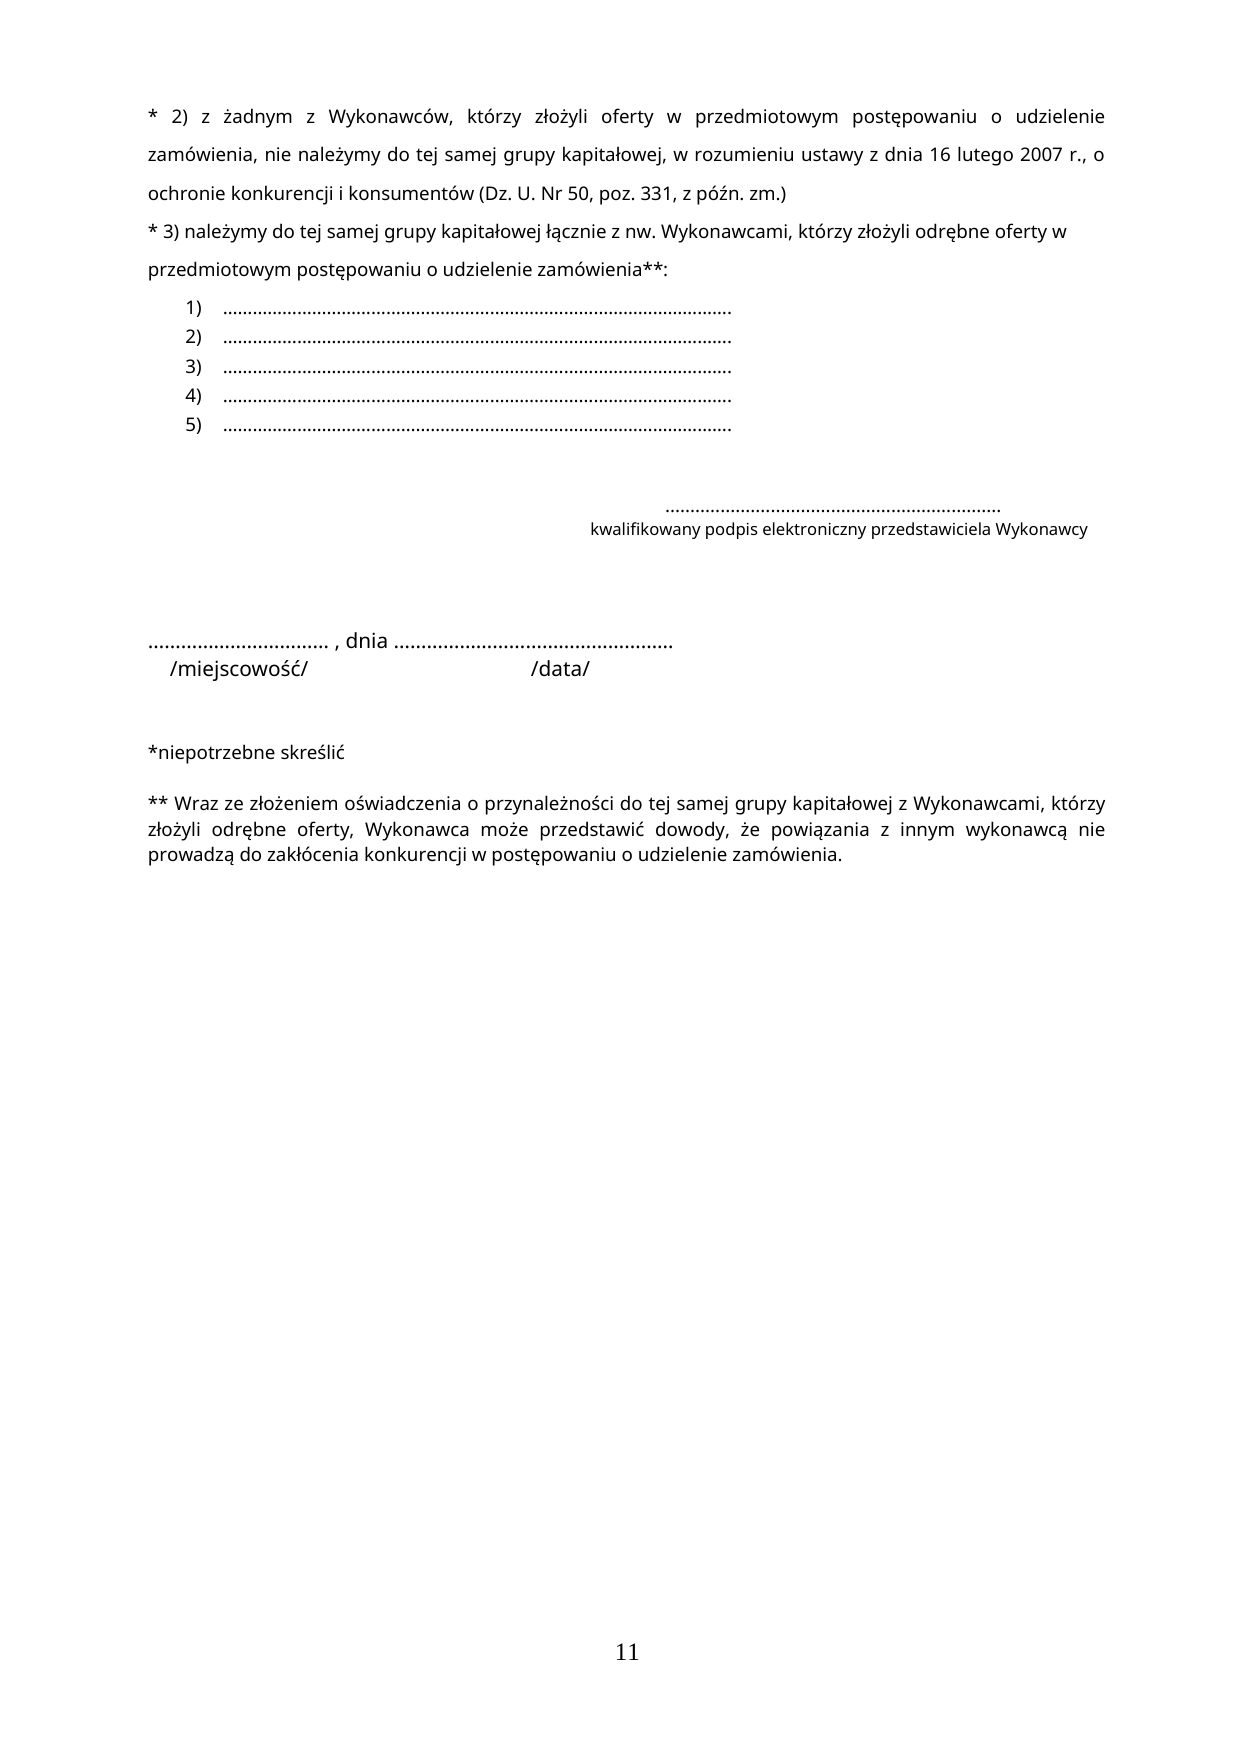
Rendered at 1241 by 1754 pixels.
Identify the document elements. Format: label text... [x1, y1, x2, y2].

list …………………………………………………………………………………………. [185, 382, 1106, 408]
text ** Wraz ze złożeniem oświadczenia o przynależności do tej samej grupy kapitałowej z Wykonawcami, którzy złożyli odrębne oferty, Wykonawca może przedstawić dowody, że powiązania z innym wykonawcą nie prowadzą do zakłócenia konkurencji w postępowaniu o udzielenie zamówienia. [148, 791, 1106, 867]
list …………………………………………………………………………………………. [185, 353, 1106, 379]
list …………………………………………………………………………………………. [185, 294, 1106, 320]
list …………………………………………………………………………………………. [185, 412, 1106, 437]
text *niepotrzebne skreślić [148, 739, 1106, 765]
list …………………………………………………………………………………………. [185, 324, 1106, 349]
text kwalifikowany podpis elektroniczny przedstawiciela Wykonawcy [516, 517, 1106, 540]
text * 2) z żadnym z Wykonawców, którzy złożyli oferty w przedmiotowym postępowaniu o udzielenie zamówienia, nie należymy do tej samej grupy kapitałowej, w rozumieniu ustawy z dnia 16 lutego 2007 r., o ochronie konkurencji i konsumentów (Dz. U. Nr 50, poz. 331, z późn. zm.) [148, 103, 1106, 205]
text * 3) należymy do tej samej grupy kapitałowej łącznie z nw. Wykonawcami, którzy złożyli odrębne oferty w przedmiotowym postępowaniu o udzielenie zamówienia**: [148, 218, 1106, 282]
text /miejscowość/ /data/ [148, 654, 1106, 683]
text ................................................................... [591, 492, 1106, 517]
text …………………………… , dnia …………………………………………… [148, 626, 1106, 654]
